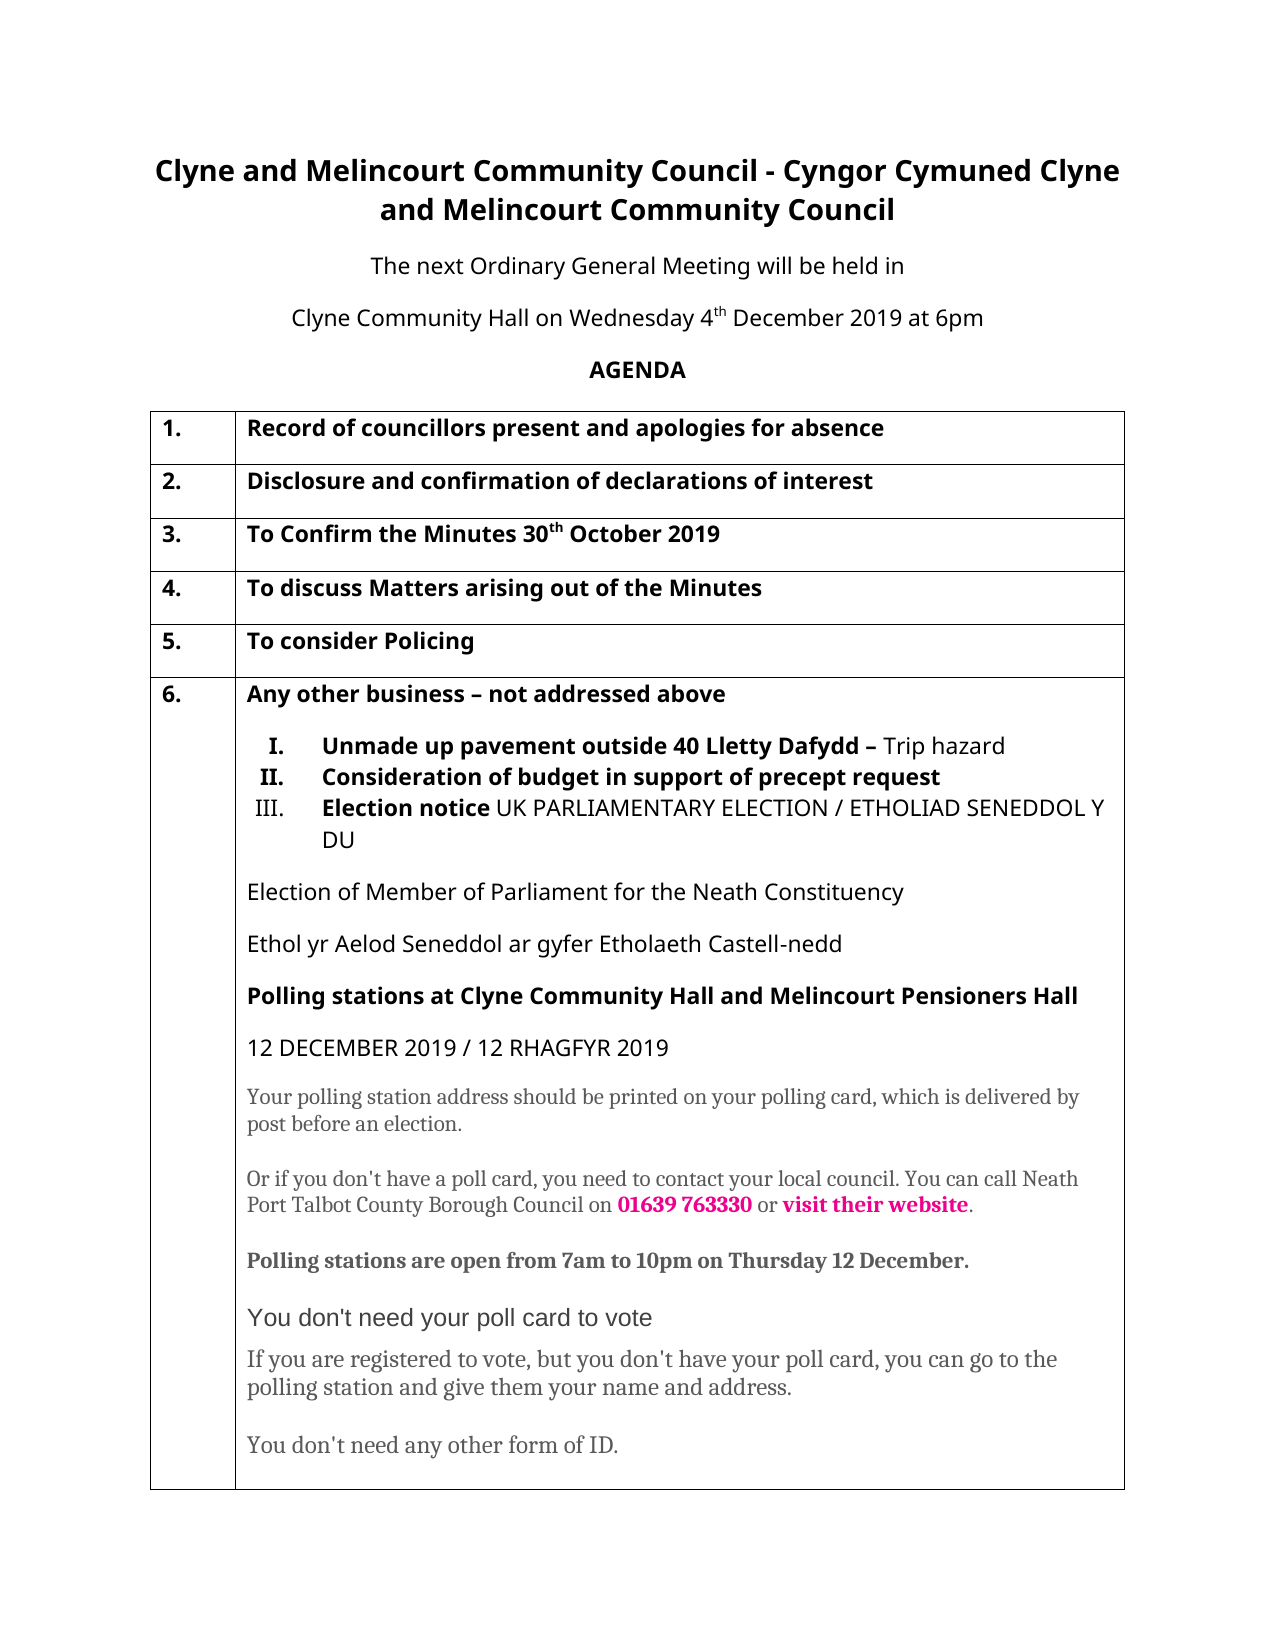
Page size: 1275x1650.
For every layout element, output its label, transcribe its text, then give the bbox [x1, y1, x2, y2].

text The next Ordinary General Meeting will be held in [150, 250, 1125, 281]
table_header Record of councillors present and apologies for absence [236, 412, 1124, 464]
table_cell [236, 678, 1124, 1489]
table_cell 6. [151, 678, 235, 1489]
table_cell To Confirm the Minutes 30th October 2019 [236, 519, 1124, 571]
table_cell 2. [151, 465, 235, 517]
table_cell 3. [151, 519, 235, 571]
table_header 1. [151, 412, 235, 464]
table_cell To discuss Matters arising out of the Minutes [236, 572, 1124, 624]
text AGENDA [150, 354, 1125, 386]
table_cell Disclosure and confirmation of declarations of interest [236, 465, 1124, 517]
text Clyne and Melincourt Community Council - Cyngor Cymuned Clyne and Melincourt Community Council [150, 150, 1125, 229]
table_cell 4. [151, 572, 235, 624]
text Clyne Community Hall on Wednesday 4th December 2019 at 6pm [150, 302, 1125, 333]
table_cell To consider Policing [236, 625, 1124, 677]
table_cell 5. [151, 625, 235, 677]
